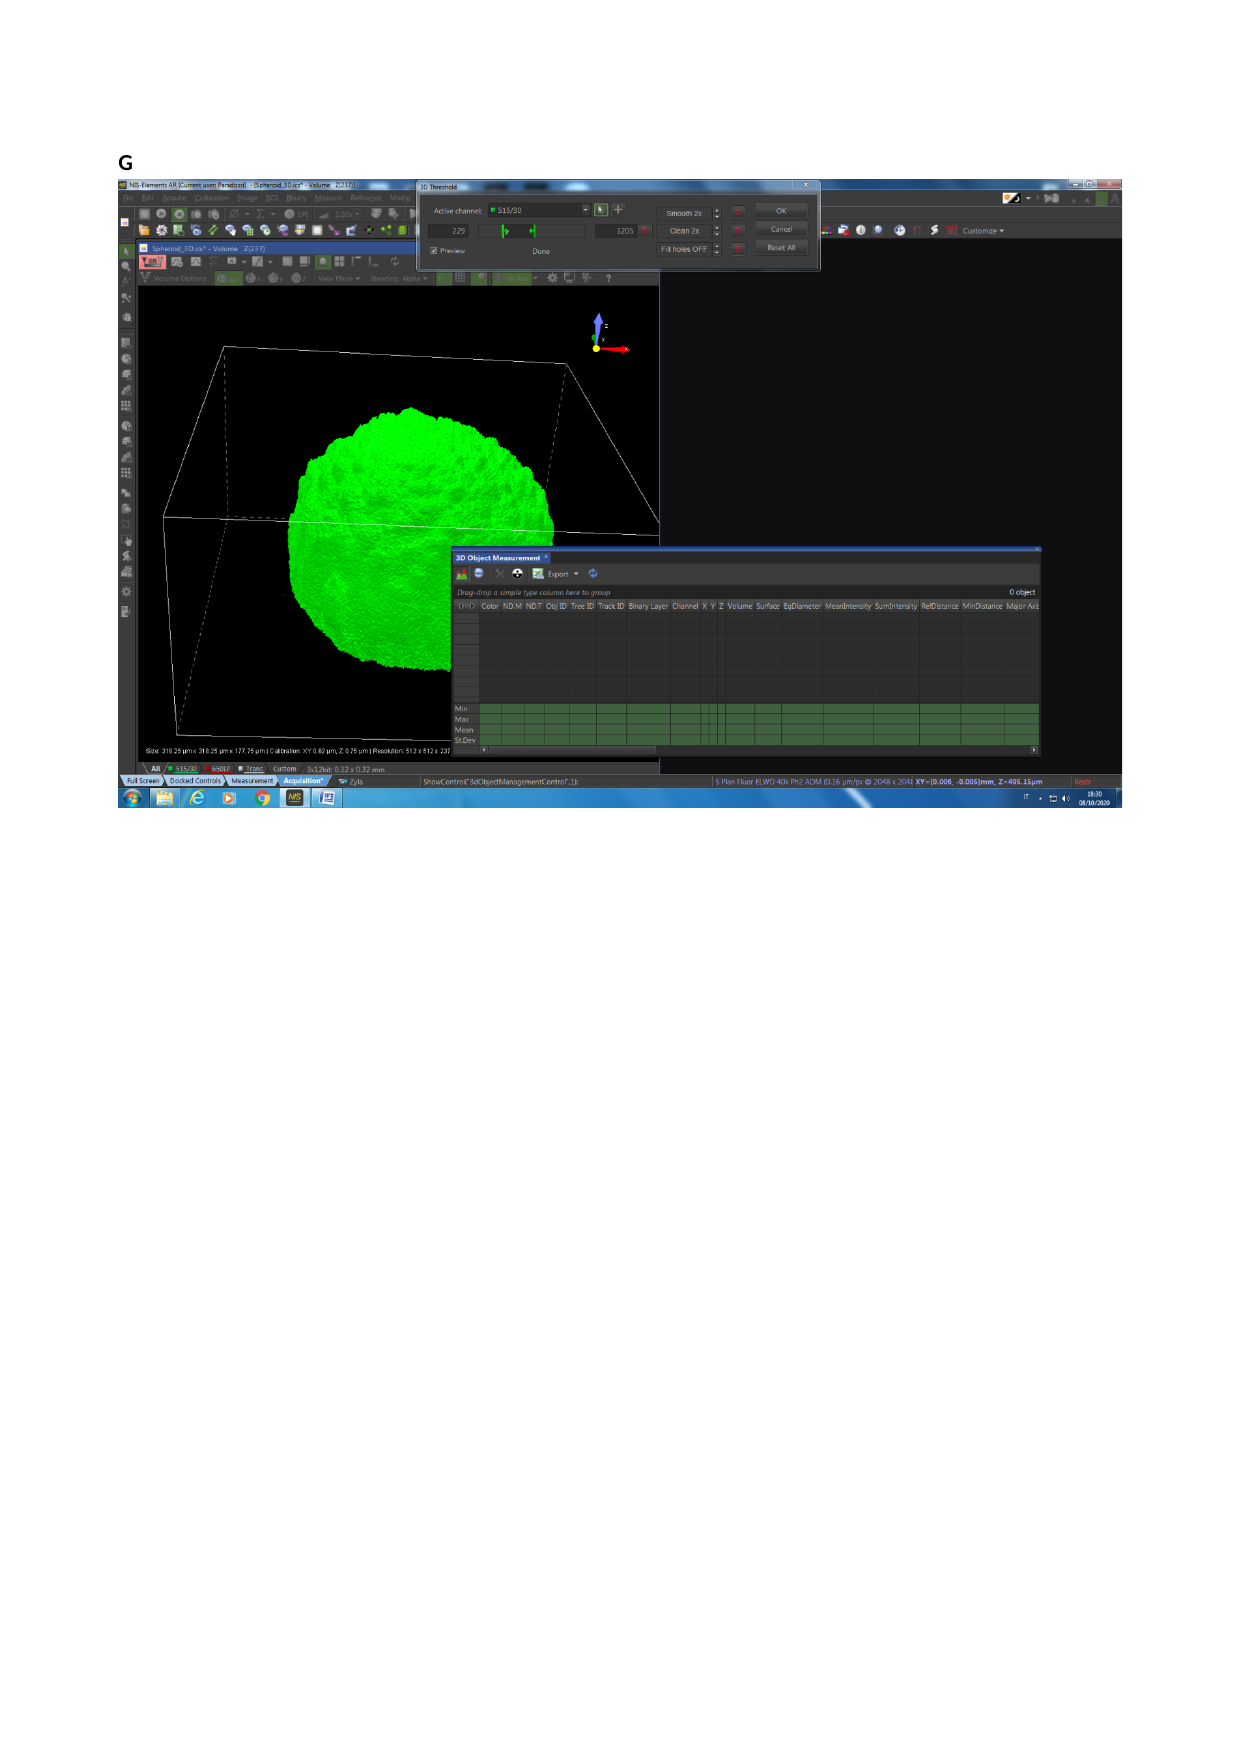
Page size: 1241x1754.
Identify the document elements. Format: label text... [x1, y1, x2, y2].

text G [118, 148, 1122, 179]
picture [118, 179, 1123, 808]
